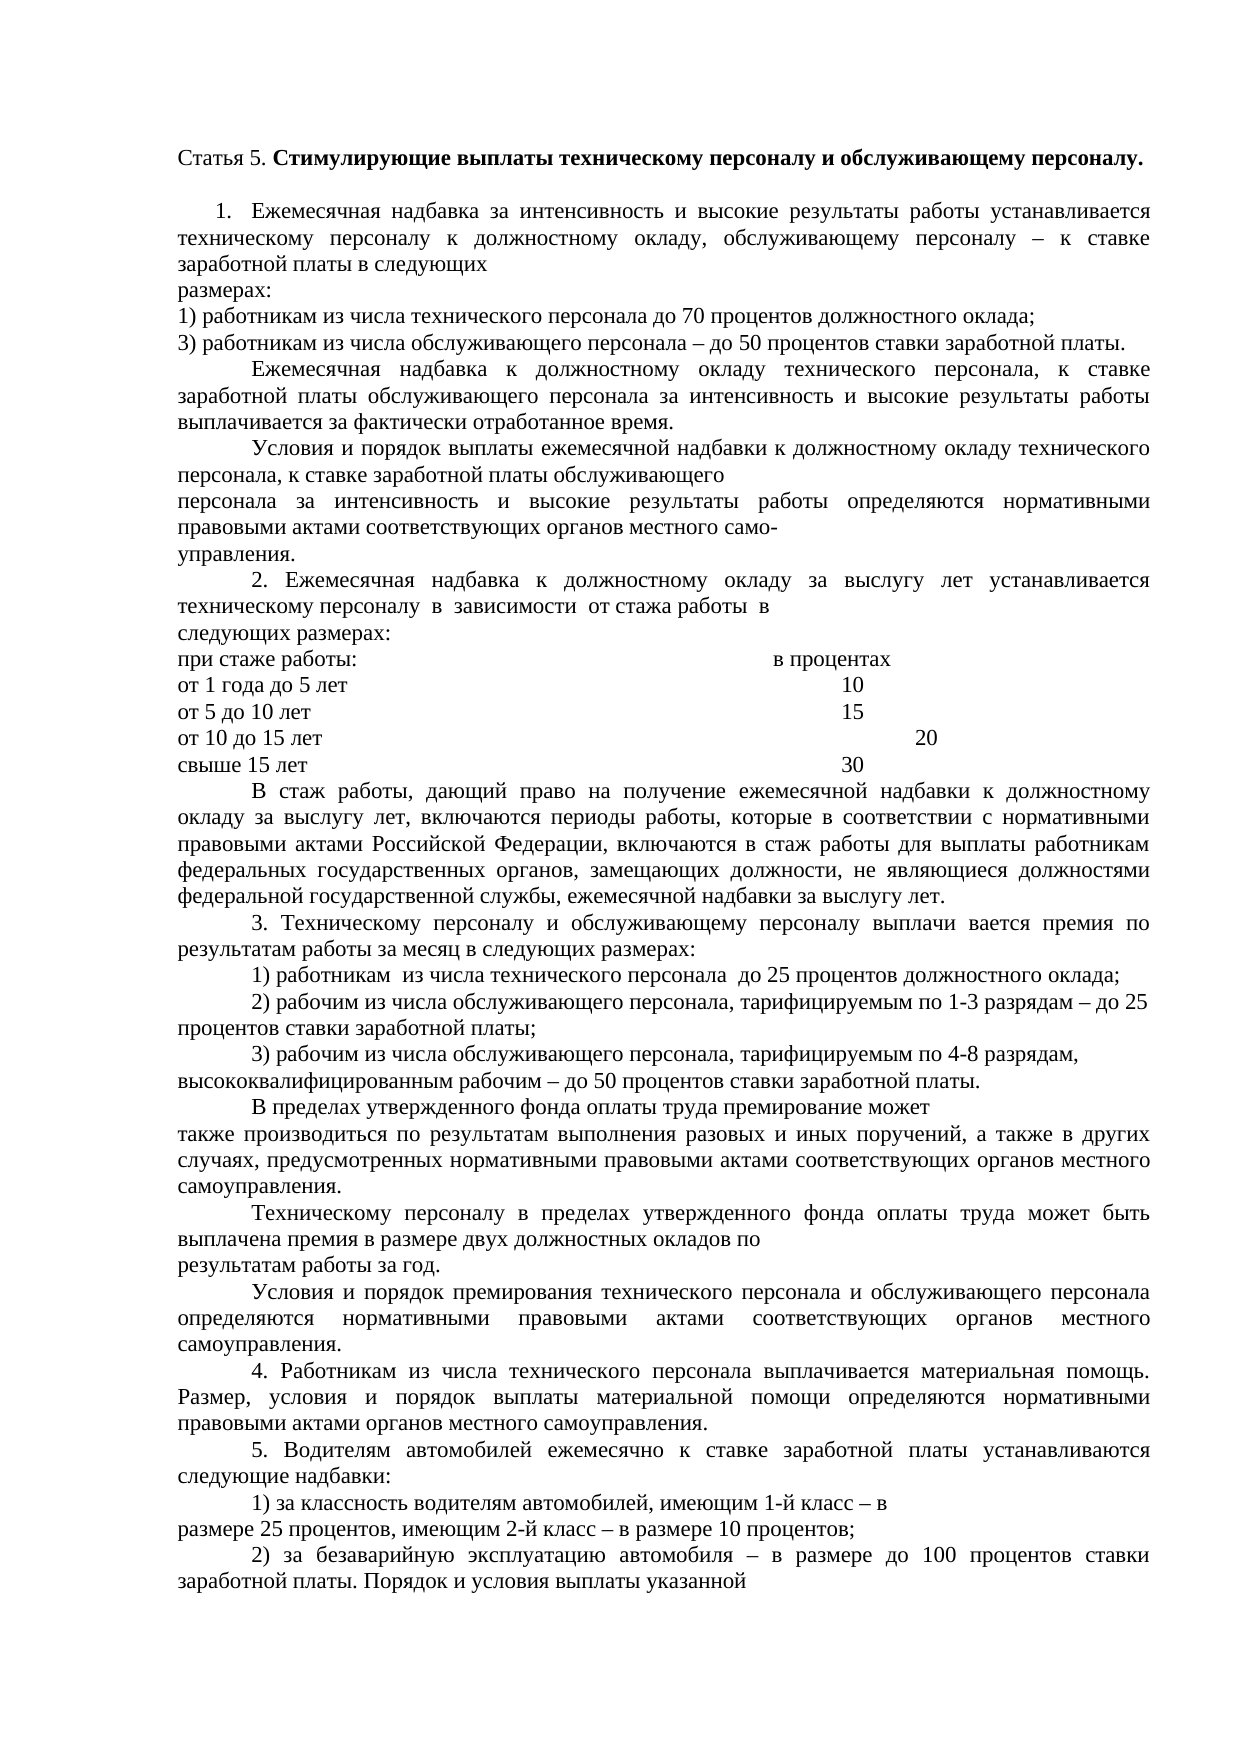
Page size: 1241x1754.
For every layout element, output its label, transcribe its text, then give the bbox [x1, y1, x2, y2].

text 1) за классность водителям автомобилей, имеющим 1-й класс – в [177, 1488, 1152, 1515]
text управления. [177, 540, 1152, 566]
text размерах: [177, 276, 1152, 303]
text при стаже работы: в процентах [177, 645, 1152, 672]
text 1) работникам из числа технического персонала до 25 процентов должностного оклада; [177, 961, 1152, 988]
text 2) за безаварийную эксплуатацию автомобиля – в размере до 100 процентов ставки заработной платы. Порядок и условия выплаты указанной [177, 1541, 1152, 1594]
text от 1 года до 5 лет 10 [177, 672, 1152, 698]
text также производиться по результатам выполнения разовых и иных поручений, а также в других случаях, предусмотренных нормативными правовыми актами соответствующих органов местного самоуправления. [177, 1119, 1152, 1199]
text следующих размерах: [177, 619, 1152, 645]
text 2. Ежемесячная надбавка к должностному окладу за выслугу лет устанавливается техническому персоналу в зависимости от стажа работы в [177, 566, 1152, 619]
text 4. Работникам из числа технического персонала выплачивается материальная помощь. Размер, условия и порядок выплаты материальной помощи определяются нормативными правовыми актами органов местного самоуправления. [177, 1357, 1152, 1436]
text Условия и порядок премирования технического персонала и обслуживающего персонала определяются нормативными правовыми актами соответствующих органов местного самоуправления. [177, 1278, 1152, 1357]
text Условия и порядок выплаты ежемесячной надбавки к должностному окладу технического персонала, к ставке заработной платы обслуживающего [177, 434, 1152, 487]
text 3) рабочим из числа обслуживающего персонала, тарифицируемым по 4-8 разрядам, высококвалифицированным рабочим – до 50 процентов ставки заработной платы. [177, 1041, 1152, 1093]
text В пределах утвержденного фонда оплаты труда премирование может [177, 1093, 1152, 1119]
list Ежемесячная надбавка за интенсивность и высокие результаты работы устанавливается техническому персоналу к должностному окладу, обслуживающему персоналу – к ставке заработной платы в следующих [177, 197, 1152, 276]
text 2) рабочим из числа обслуживающего персонала, тарифицируемым по 1-3 разрядам – до 25 процентов ставки заработной платы; [177, 988, 1152, 1041]
text свыше 15 лет 30 [177, 751, 1152, 777]
text размере 25 процентов, имеющим 2-й класс – в размере 10 процентов; [177, 1515, 1152, 1541]
text 3) работникам из числа обслуживающего персонала – до 50 процентов ставки заработной платы. [177, 329, 1152, 355]
text от 10 до 15 лет 20 [177, 724, 1152, 751]
text персонала за интенсивность и высокие результаты работы определяются нормативными правовыми актами соответствующих органов местного само- [177, 487, 1152, 540]
text 1) работникам из числа технического персонала до 70 процентов должностного оклада; [177, 303, 1152, 329]
text от 5 до 10 лет 15 [177, 698, 1152, 724]
text Статья 5. Стимулирующие выплаты техническому персоналу и обслуживающему персоналу. [177, 144, 1152, 171]
text Ежемесячная надбавка к должностному окладу технического персонала, к ставке заработной платы обслуживающего персонала за интенсивность и высокие результаты работы выплачивается за фактически отработанное время. [177, 355, 1152, 434]
text Техническому персоналу в пределах утвержденного фонда оплаты труда может быть выплачена премия в размере двух должностных окладов по [177, 1199, 1152, 1251]
text 3. Техническому персоналу и обслуживающему персоналу выплачи вается премия по результатам работы за месяц в следующих размерах: [177, 909, 1152, 961]
text 5. Водителям автомобилей ежемесячно к ставке заработной платы устанавливаются следующие надбавки: [177, 1436, 1152, 1488]
text результатам работы за год. [177, 1251, 1152, 1278]
text В стаж работы, дающий право на получение ежемесячной надбавки к должностному окладу за выслугу лет, включаются периоды работы, которые в соответствии с нормативными правовыми актами Российской Федерации, включаются в стаж работы для выплаты работникам федеральных государственных органов, замещающих должности, не являющиеся должностями федеральной государственной службы, ежемесячной надбавки за выслугу лет. [177, 777, 1152, 909]
